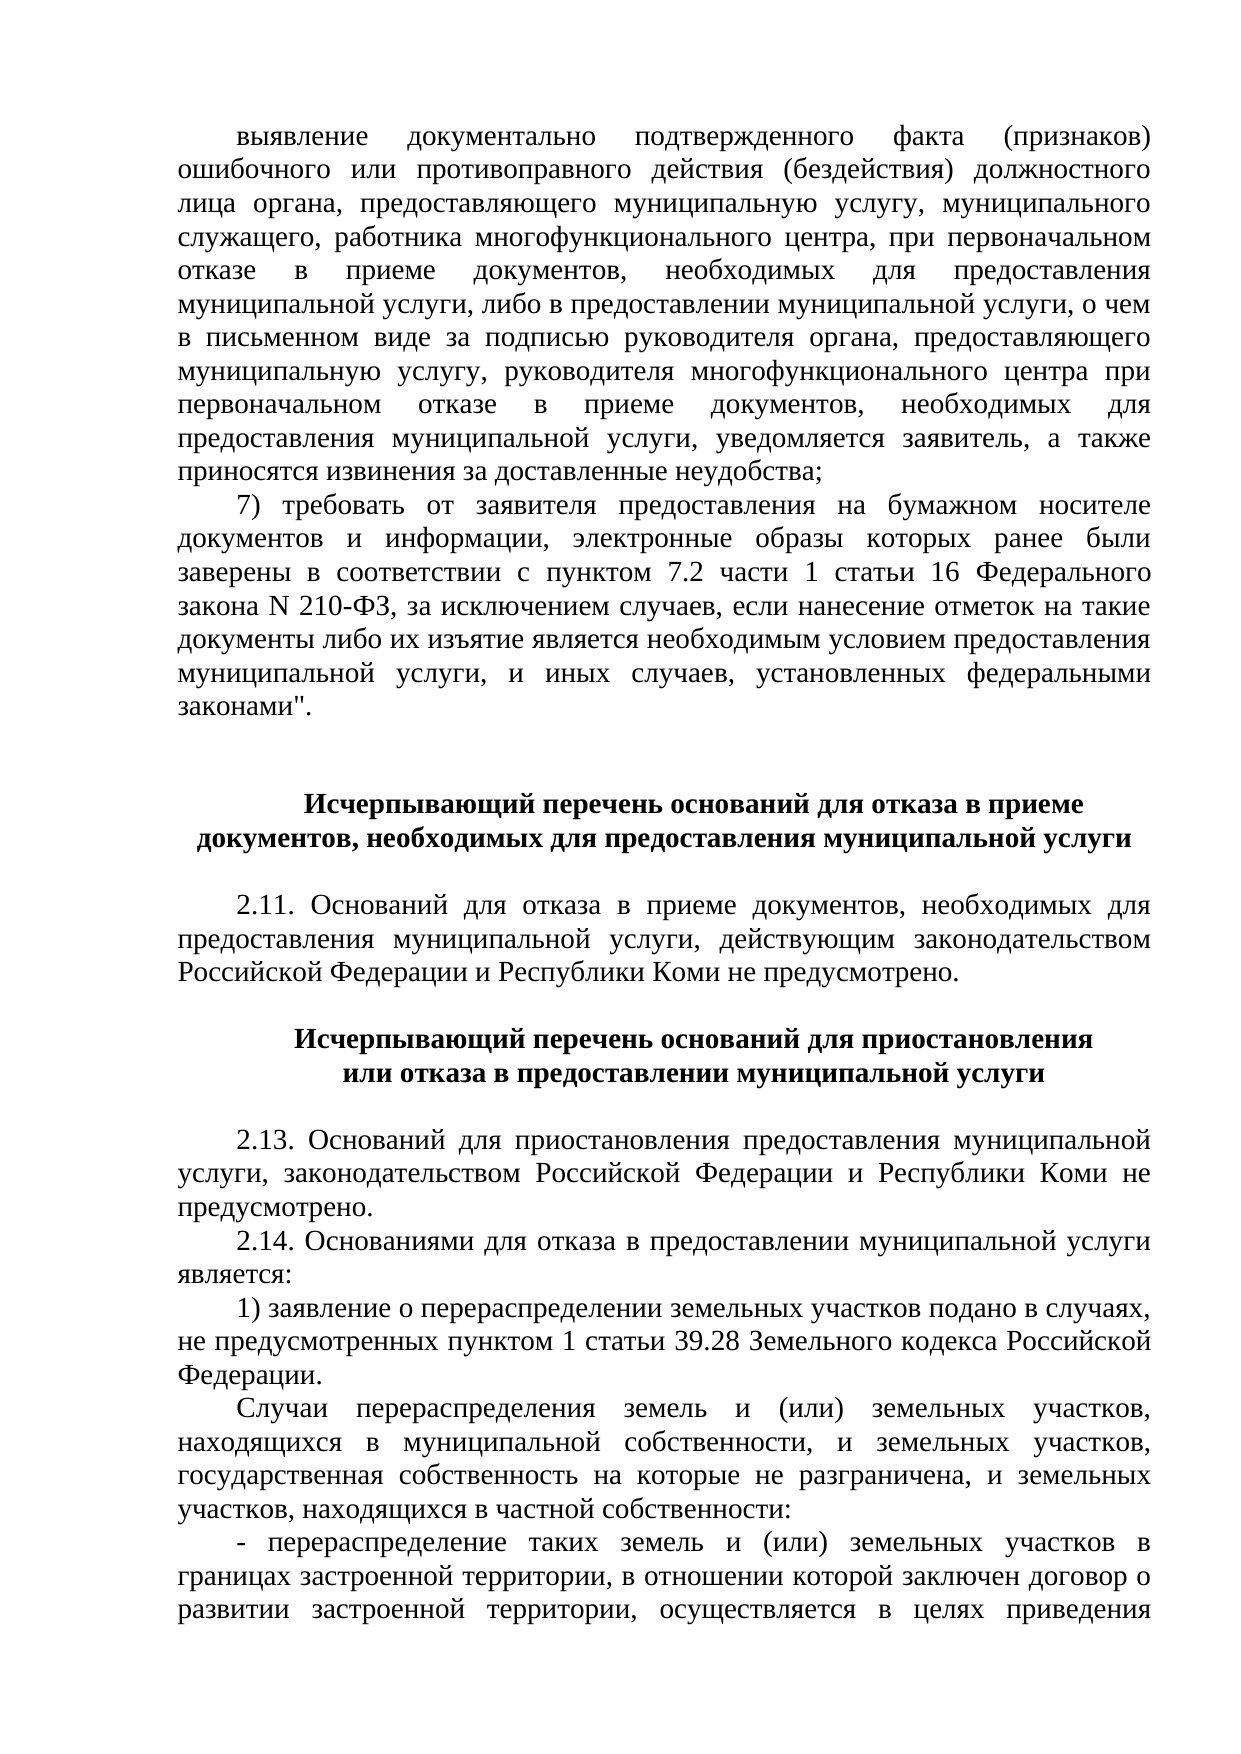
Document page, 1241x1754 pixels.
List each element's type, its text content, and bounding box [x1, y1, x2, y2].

text или отказа в предоставлении муниципальной услуги [177, 1055, 1152, 1088]
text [177, 1524, 1152, 1625]
text Случаи перераспределения земель и (или) земельных участков, находящихся в муниципальной собственности, и земельных участков, государственная собственность на которые не разграничена, и земельных участков, находящихся в частной собственности: [177, 1390, 1152, 1524]
text 1) заявление о перераспределении земельных участков подано в случаях, не предусмотренных пунктом 1 статьи 39.28 Земельного кодекса Российской Федерации. [177, 1290, 1152, 1390]
text 2.13. Оснований для приостановления предоставления муниципальной услуги, законодательством Российской Федерации и Республики Коми не предусмотрено. [177, 1122, 1152, 1223]
text 2.11. Оснований для отказа в приеме документов, необходимых для предоставления муниципальной услуги, действующим законодательством Российской Федерации и Республики Коми не предусмотрено. [177, 887, 1152, 988]
text Исчерпывающий перечень оснований для приостановления [177, 1021, 1152, 1055]
text 2.14. Основаниями для отказа в предоставлении муниципальной услуги является: [177, 1223, 1152, 1290]
text Исчерпывающий перечень оснований для отказа в приеме документов, необходимых для предоставления муниципальной услуги [177, 787, 1152, 854]
text 7) требовать от заявителя предоставления на бумажном носителе документов и информации, электронные образы которых ранее были заверены в соответствии с пунктом 7.2 части 1 статьи 16 Федерального закона N 210-ФЗ, за исключением случаев, если нанесение отметок на такие документы либо их изъятие является необходимым условием предоставления муниципальной услуги, и иных случаев, установленных федеральными законами". [177, 487, 1152, 722]
text выявление документально подтвержденного факта (признаков) ошибочного или противоправного действия (бездействия) должностного лица органа, предоставляющего муниципальную услугу, муниципального служащего, работника многофункционального центра, при первоначальном отказе в приеме документов, необходимых для предоставления муниципальной услуги, либо в предоставлении муниципальной услуги, о чем в письменном виде за подписью руководителя органа, предоставляющего муниципальную услугу, руководителя многофункционального центра при первоначальном отказе в приеме документов, необходимых для предоставления муниципальной услуги, уведомляется заявитель, а также приносятся извинения за доставленные неудобства; [177, 118, 1152, 487]
